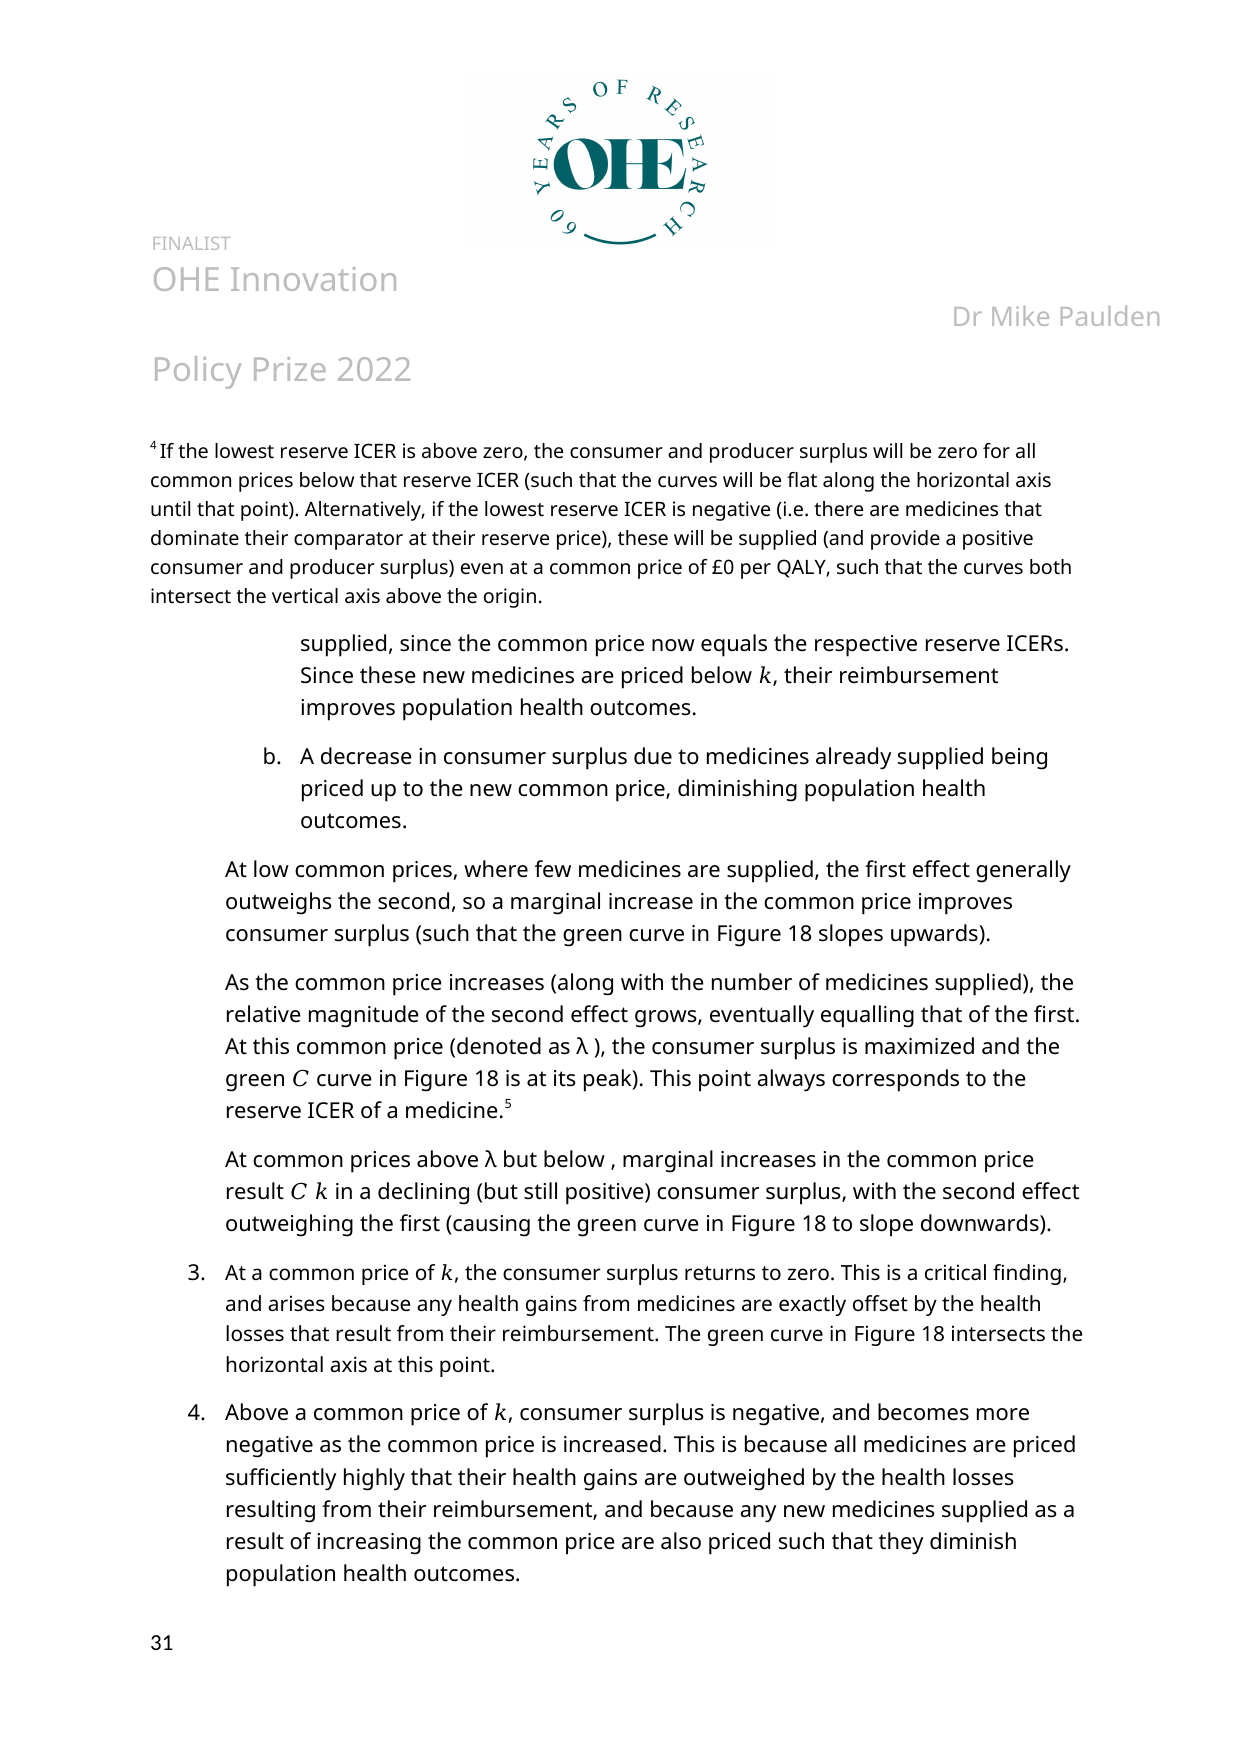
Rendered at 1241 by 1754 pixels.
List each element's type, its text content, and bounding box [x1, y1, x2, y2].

list Above a common price of 𝑘, consumer surplus is negative, and becomes more negative as the common price is increased. This is because all medicines are priced sufficiently highly that their health gains are outweighed by the health losses resulting from their reimbursement, and because any new medicines supplied as a result of increasing the common price are also priced such that they diminish population health outcomes. [187, 1397, 1090, 1588]
list A decrease in consumer surplus due to medicines already supplied being priced up to the new common price, diminishing population health outcomes. [262, 741, 1090, 835]
text As the common price increases (along with the number of medicines supplied), the relative magnitude of the second effect grows, eventually equalling that of the first. At this common price (denoted as λ ), the consumer surplus is maximized and the green 𝐶 curve in Figure 18 is at its peak). This point always corresponds to the reserve ICER of a medicine.5 [225, 967, 1090, 1125]
text At low common prices, where few medicines are supplied, the first effect generally outweighs the second, so a marginal increase in the common price improves consumer surplus (such that the green curve in Figure 18 slopes upwards). [225, 854, 1090, 948]
picture [462, 73, 775, 249]
list At a common price of 𝑘, the consumer surplus returns to zero. This is a critical finding, and arises because any health gains from medicines are exactly offset by the health losses that result from their reimbursement. The green curve in Figure 18 intersects the horizontal axis at this point. [187, 1257, 1090, 1378]
text At common prices above λ but below , marginal increases in the common price result 𝐶 𝑘 in a declining (but still positive) consumer surplus, with the second effect outweighing the first (causing the green curve in Figure 18 to slope downwards). [225, 1144, 1090, 1238]
text 4 If the lowest reserve ICER is above zero, the consumer and producer surplus will be zero for all common prices below that reserve ICER (such that the curves will be flat along the horizontal axis until that point). Alternatively, if the lowest reserve ICER is negative (i.e. there are medicines that dominate their comparator at their reserve price), these will be supplied (and provide a positive consumer and producer surplus) even at a common price of £0 per QALY, such that the curves both intersect the vertical axis above the origin. [150, 437, 1090, 609]
text supplied, since the common price now equals the respective reserve ICERs. Since these new medicines are priced below 𝑘, their reimbursement improves population health outcomes. [300, 628, 1090, 722]
